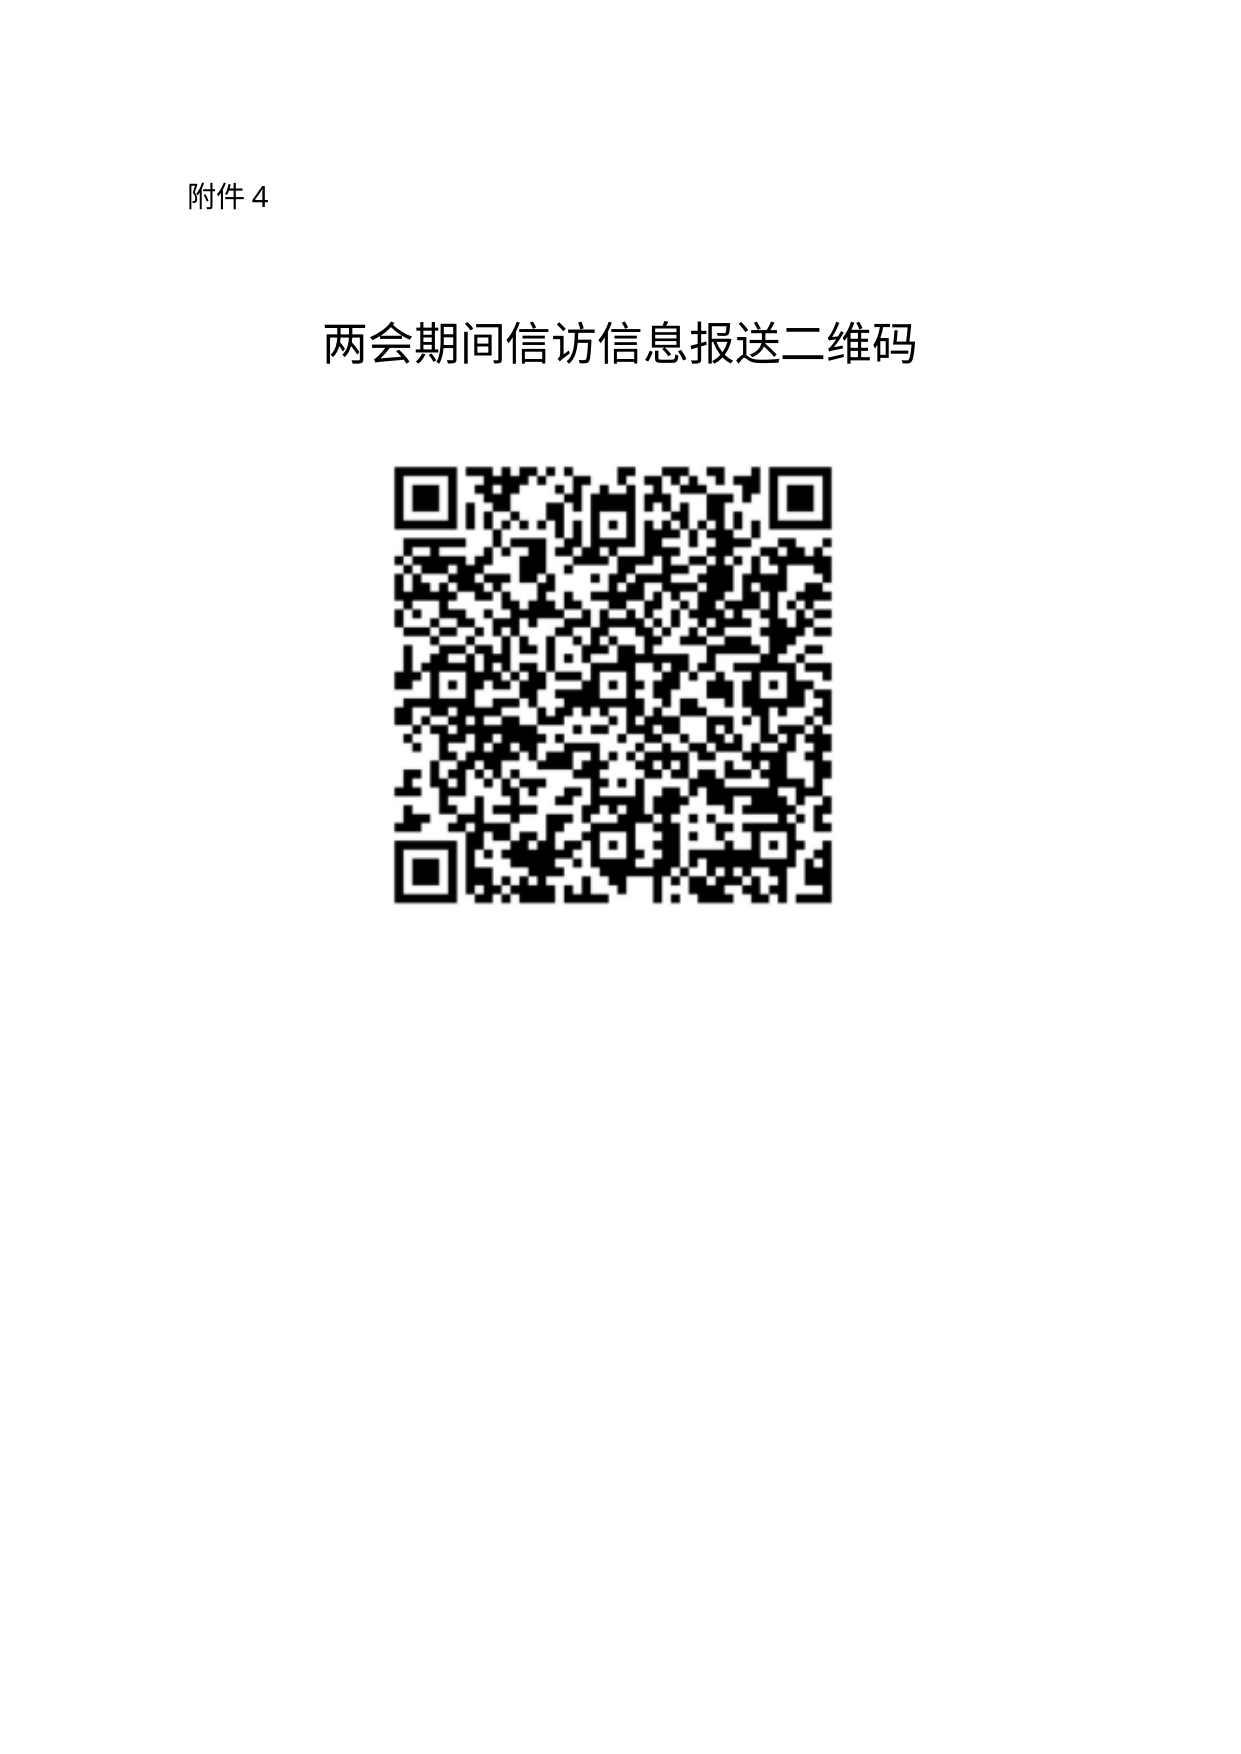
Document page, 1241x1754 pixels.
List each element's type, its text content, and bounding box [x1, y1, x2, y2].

picture [361, 454, 879, 927]
text 附件4 [187, 162, 1053, 227]
text 两会期间信访信息报送二维码 [187, 292, 1053, 389]
